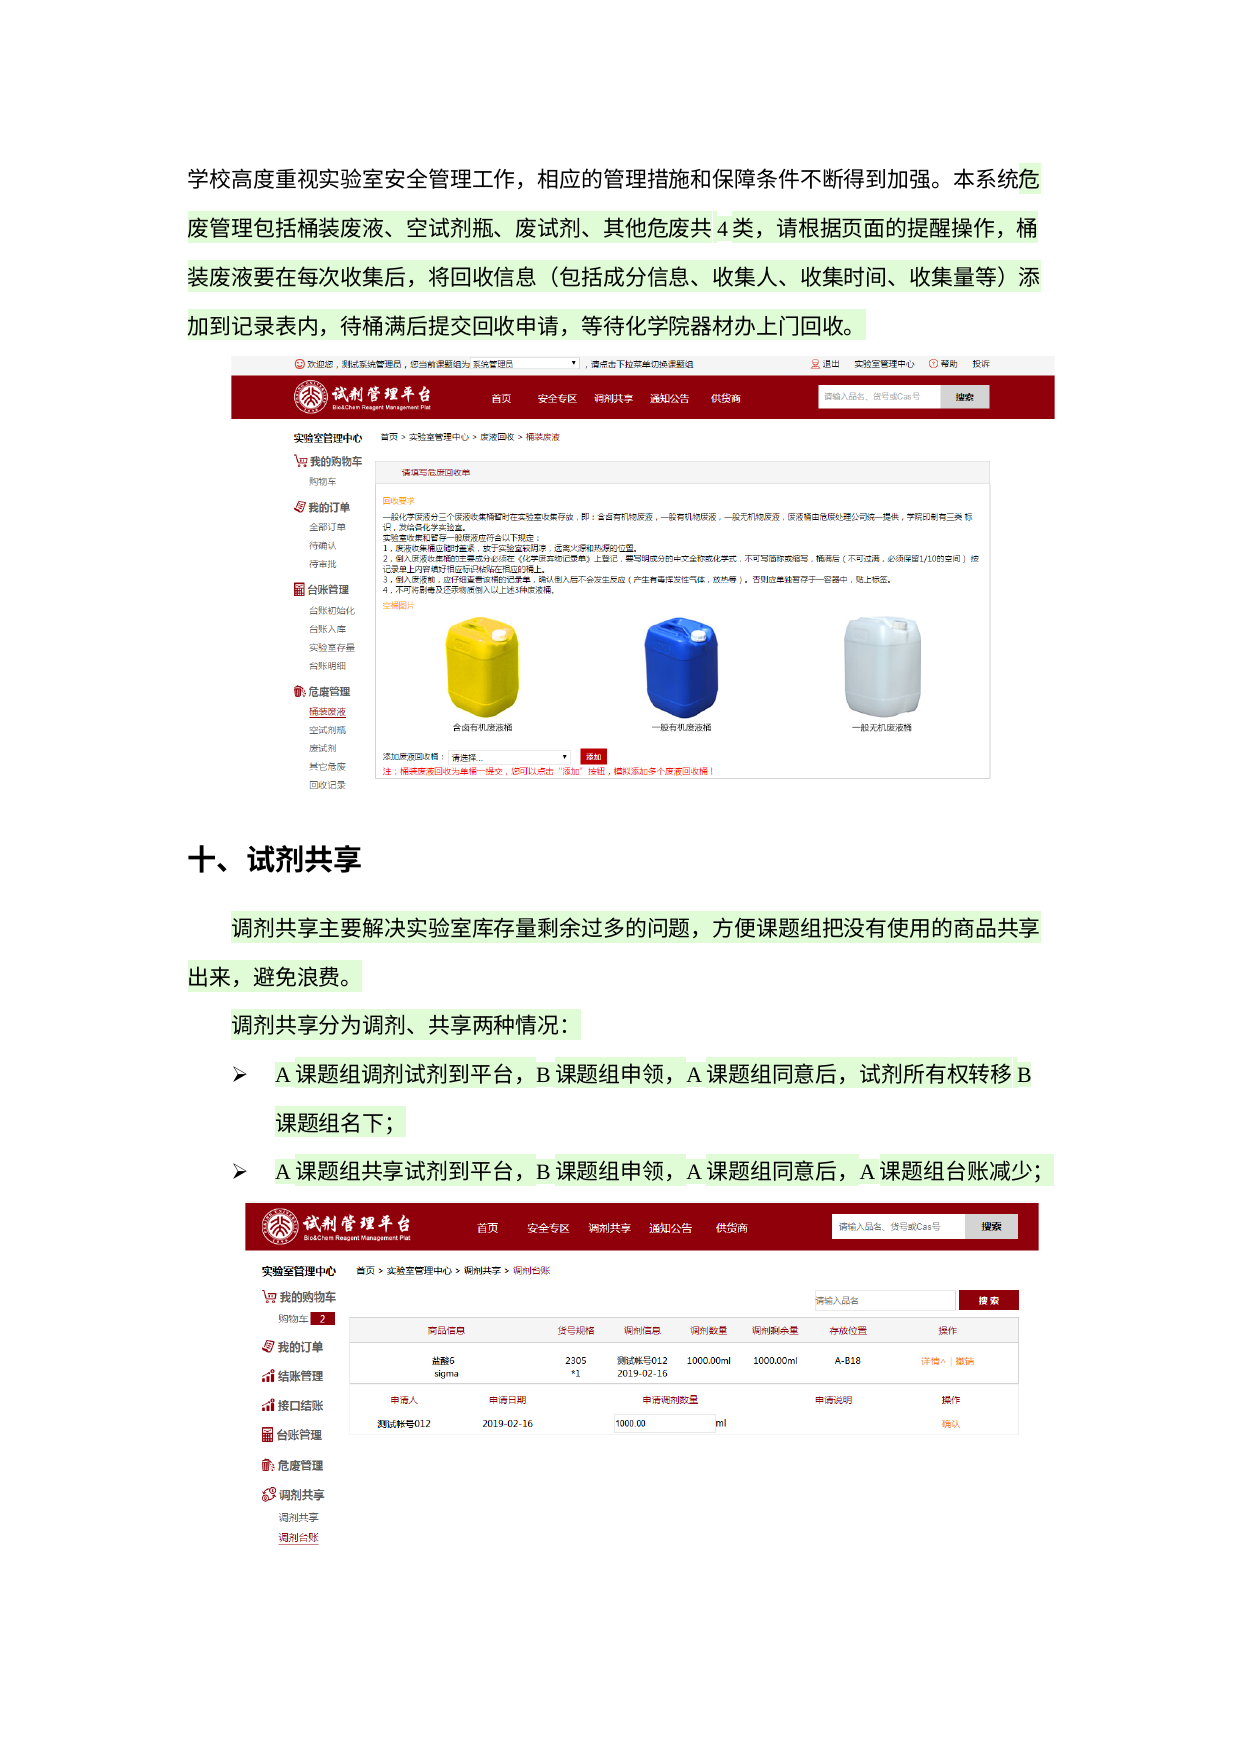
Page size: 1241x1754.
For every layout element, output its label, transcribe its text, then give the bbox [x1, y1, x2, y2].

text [187, 162, 1053, 341]
subtitle 十、试剂共享 [187, 825, 1053, 890]
picture [245, 1201, 1039, 1548]
list A课题组调剂试剂到平台，B课题组申领，A课题组同意后，试剂所有权转移B课题组名下； [231, 1056, 1053, 1138]
text 调剂共享分为调剂、共享两种情况： [187, 1008, 1053, 1041]
picture [231, 356, 1055, 798]
list A课题组共享试剂到平台，B课题组申领，A课题组同意后，A课题组台账减少； [231, 1153, 1053, 1186]
text 调剂共享主要解决实验室库存量剩余过多的问题，方便课题组把没有使用的商品共享出来，避免浪费。 [187, 911, 1053, 992]
